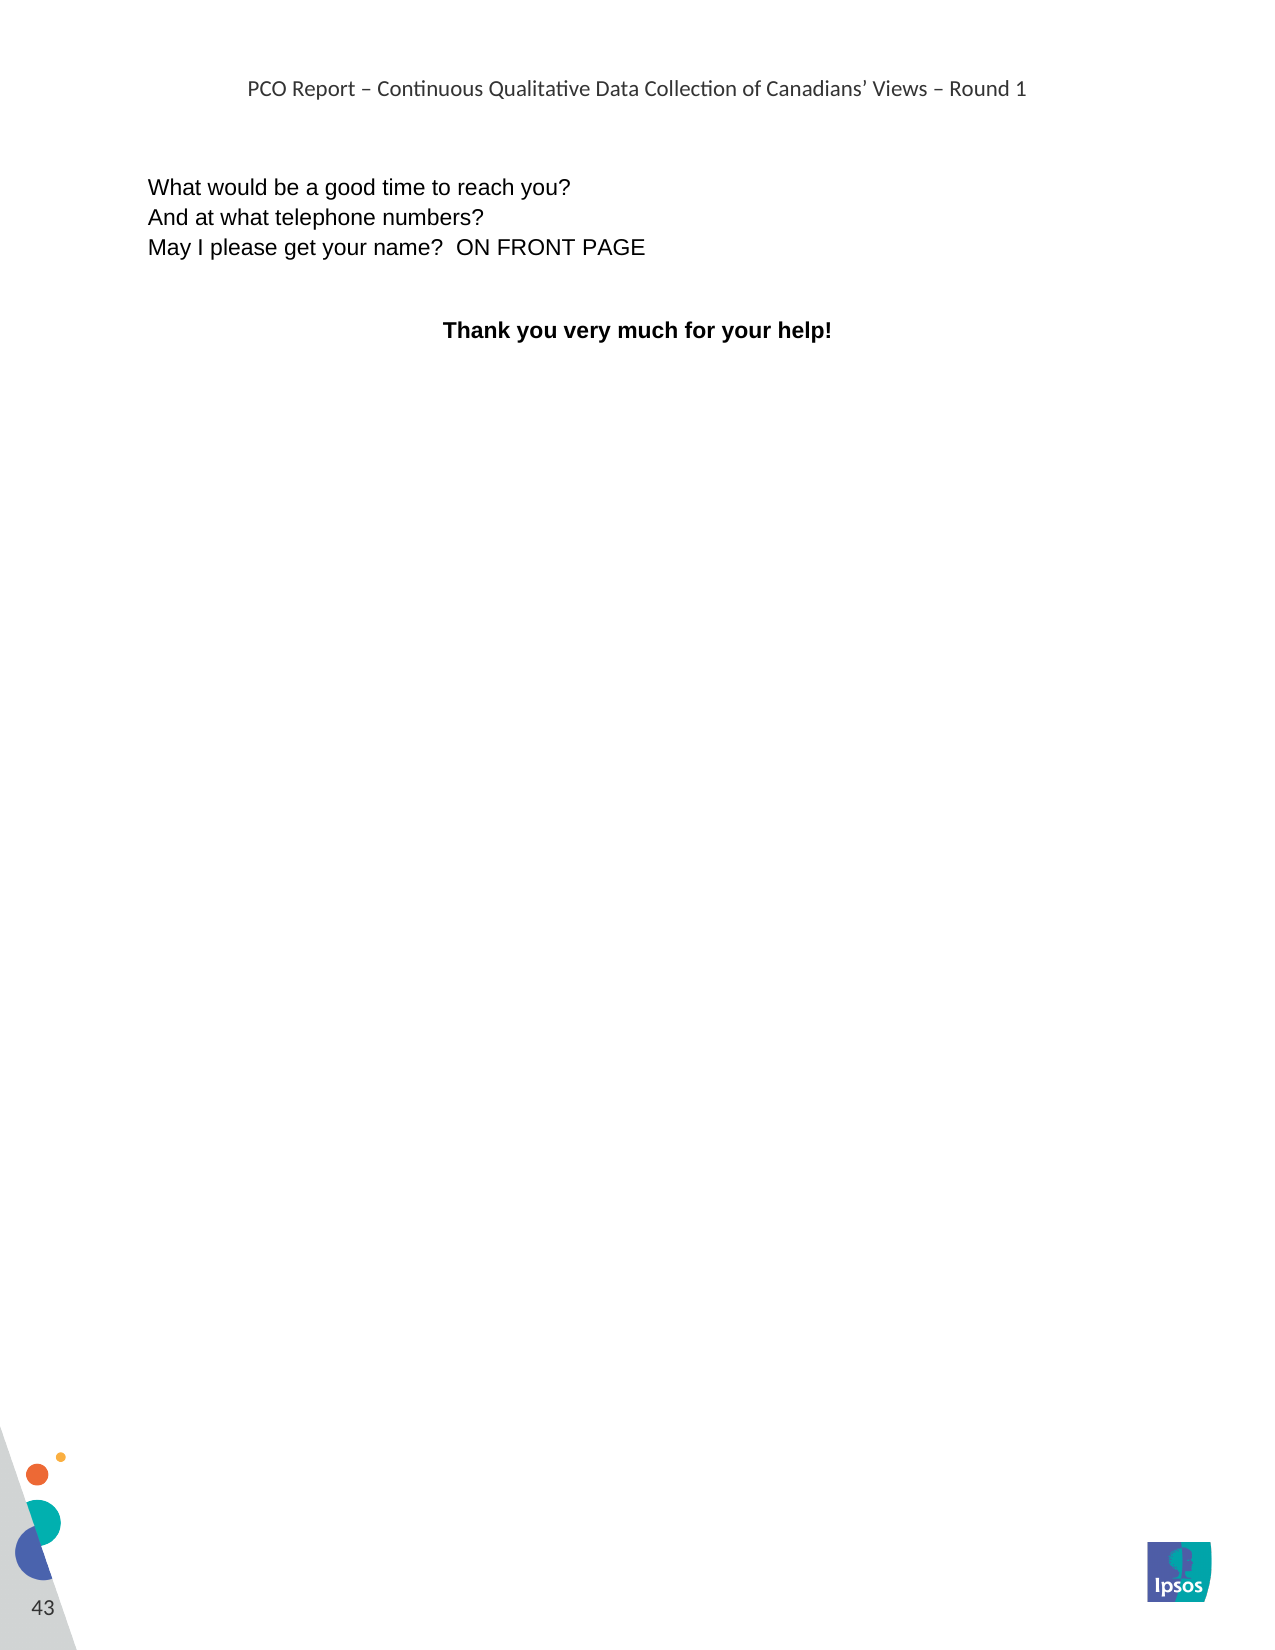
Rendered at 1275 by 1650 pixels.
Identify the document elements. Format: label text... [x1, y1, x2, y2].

picture [0, 1421, 79, 1650]
text May I please get your name? ON FRONT PAGE [148, 234, 1127, 261]
text Thank you very much for your help! [148, 317, 1127, 344]
text What would be a good time to reach you? [148, 174, 1127, 200]
text And at what telephone numbers? [148, 204, 1127, 231]
picture [1143, 1542, 1213, 1602]
